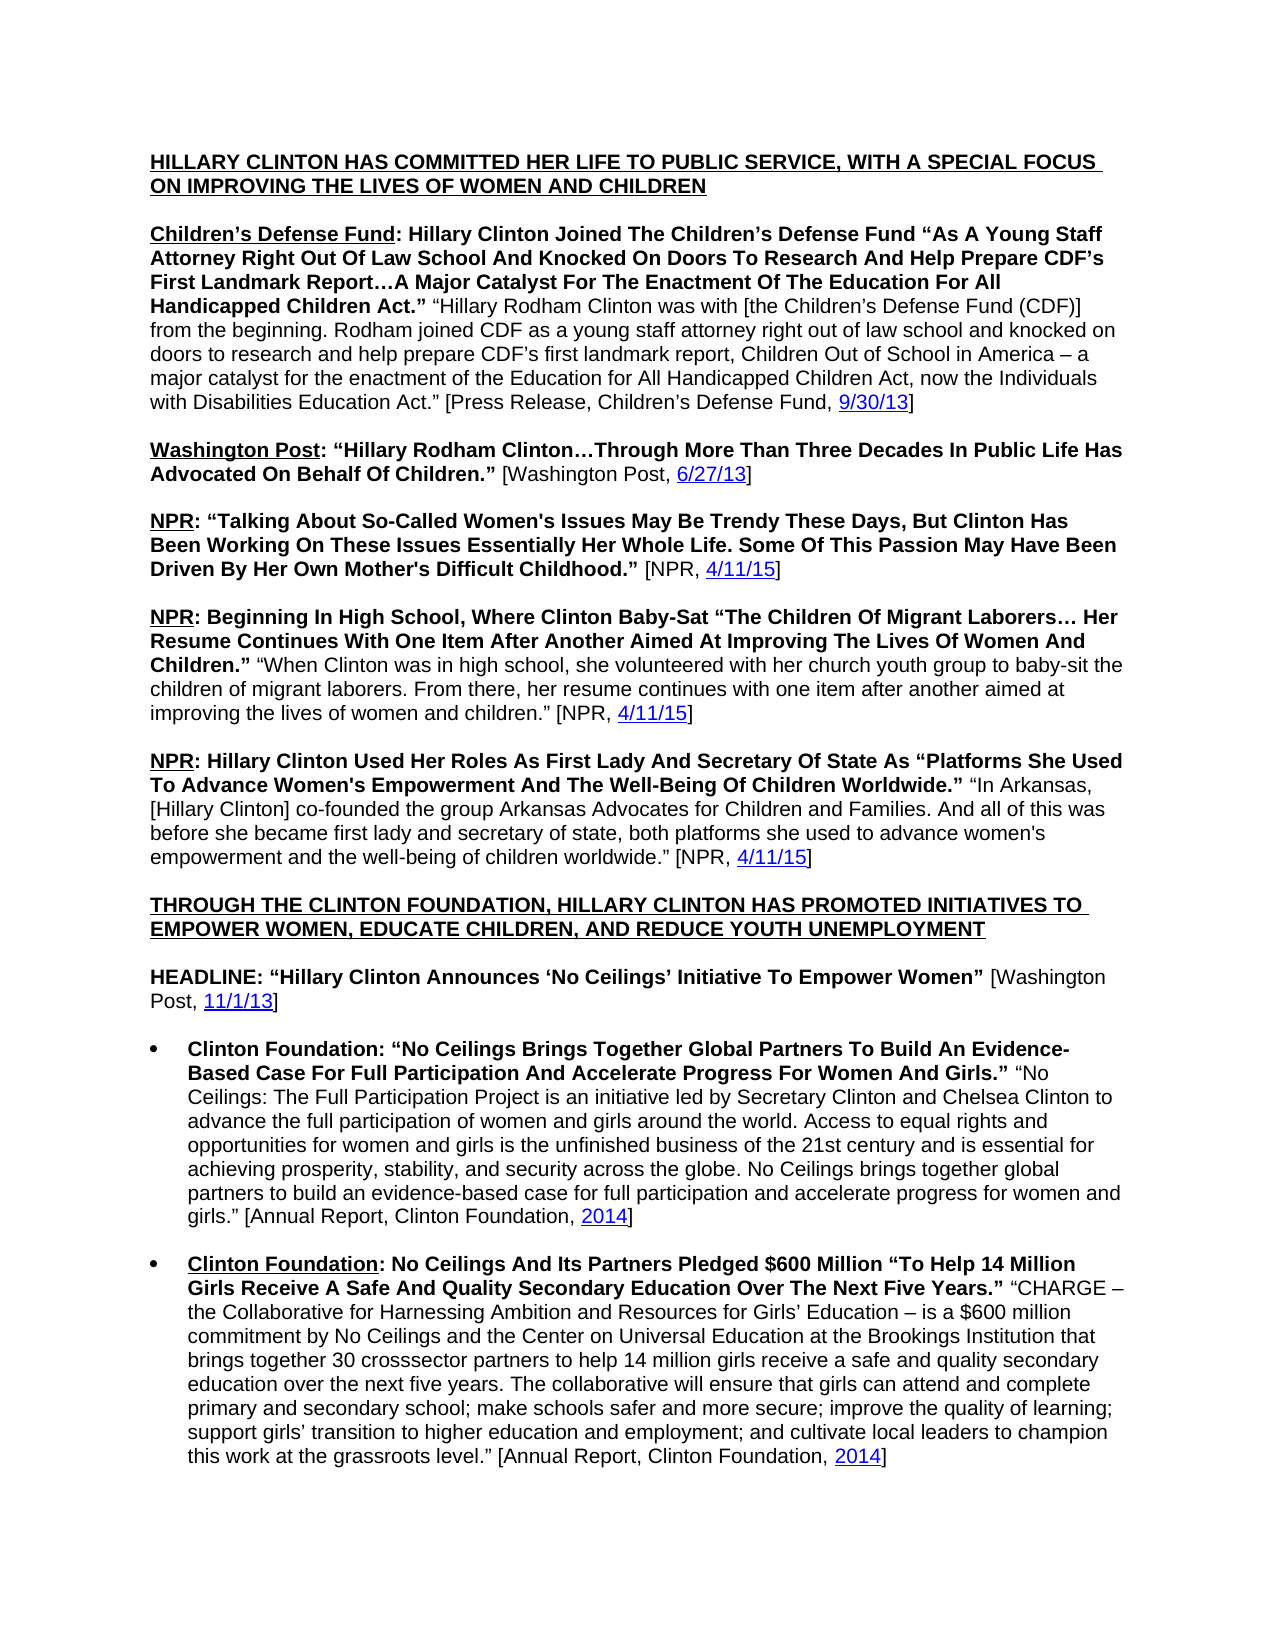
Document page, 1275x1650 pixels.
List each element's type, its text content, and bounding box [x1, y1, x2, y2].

text Clinton Foundation: No Ceilings And Its Partners Pledged $600 Million “To Help 14 Million Girls Receive A Safe And Quality Secondary Education Over The Next Five Years.” “CHARGE – the Collaborative for Harnessing Ambition and Resources for Girls’ Education – is a $600 million commitment by No Ceilings and the Center on Universal Education at the Brookings Institution that brings together 30 crosssector partners to help 14 million girls receive a safe and quality secondary education over the next five years. The collaborative will ensure that girls can attend and complete primary and secondary school; make schools safer and more secure; improve the quality of learning; support girls’ transition to higher education and employment; and cultivate local leaders to champion this work at the grassroots level.” [Annual Report, Clinton Foundation, 2014] [150, 1252, 1125, 1468]
text NPR: Beginning In High School, Where Clinton Baby-Sat “The Children Of Migrant Laborers… Her Resume Continues With One Item After Another Aimed At Improving The Lives Of Women And Children.” “When Clinton was in high school, she volunteered with her church youth group to baby-sit the children of migrant laborers. From there, her resume continues with one item after another aimed at improving the lives of women and children.” [NPR, 4/11/15] [150, 605, 1125, 725]
text Children’s Defense Fund: Hillary Clinton Joined The Children’s Defense Fund “As A Young Staff Attorney Right Out Of Law School And Knocked On Doors To Research And Help Prepare CDF’s First Landmark Report…A Major Catalyst For The Enactment Of The Education For All Handicapped Children Act.” “Hillary Rodham Clinton was with [the Children’s Defense Fund (CDF)] from the beginning. Rodham joined CDF as a young staff attorney right out of law school and knocked on doors to research and help prepare CDF’s first landmark report, Children Out of School in America – a major catalyst for the enactment of the Education for All Handicapped Children Act, now the Individuals with Disabilities Education Act.” [Press Release, Children’s Defense Fund, 9/30/13] [150, 222, 1125, 413]
text HILLARY CLINTON HAS COMMITTED HER LIFE TO PUBLIC SERVICE, WITH A SPECIAL FOCUS ON IMPROVING THE LIVES OF WOMEN AND CHILDREN [150, 150, 1125, 198]
text THROUGH THE CLINTON FOUNDATION, HILLARY CLINTON HAS PROMOTED INITIATIVES TO EMPOWER WOMEN, EDUCATE CHILDREN, AND REDUCE YOUTH UNEMPLOYMENT [150, 893, 1125, 941]
text Clinton Foundation: “No Ceilings Brings Together Global Partners To Build An Evidence-Based Case For Full Participation And Accelerate Progress For Women And Girls.” “No Ceilings: The Full Participation Project is an initiative led by Secretary Clinton and Chelsea Clinton to advance the full participation of women and girls around the world. Access to equal rights and opportunities for women and girls is the unfinished business of the 21st century and is essential for achieving prosperity, stability, and security across the globe. No Ceilings brings together global partners to build an evidence-based case for full participation and accelerate progress for women and girls.” [Annual Report, Clinton Foundation, 2014] [150, 1036, 1125, 1228]
text NPR: Hillary Clinton Used Her Roles As First Lady And Secretary Of State As “Platforms She Used To Advance Women's Empowerment And The Well-Being Of Children Worldwide.” “In Arkansas, [Hillary Clinton] co-founded the group Arkansas Advocates for Children and Families. And all of this was before she became first lady and secretary of state, both platforms she used to advance women's empowerment and the well-being of children worldwide.” [NPR, 4/11/15] [150, 749, 1125, 869]
text NPR: “Talking About So-Called Women's Issues May Be Trendy These Days, But Clinton Has Been Working On These Issues Essentially Her Whole Life. Some Of This Passion May Have Been Driven By Her Own Mother's Difficult Childhood.” [NPR, 4/11/15] [150, 509, 1125, 581]
text HEADLINE: “Hillary Clinton Announces ‘No Ceilings’ Initiative To Empower Women” [Washington Post, 11/1/13] [150, 964, 1125, 1012]
text Washington Post: “Hillary Rodham Clinton…Through More Than Three Decades In Public Life Has Advocated On Behalf Of Children.” [Washington Post, 6/27/13] [150, 437, 1125, 485]
